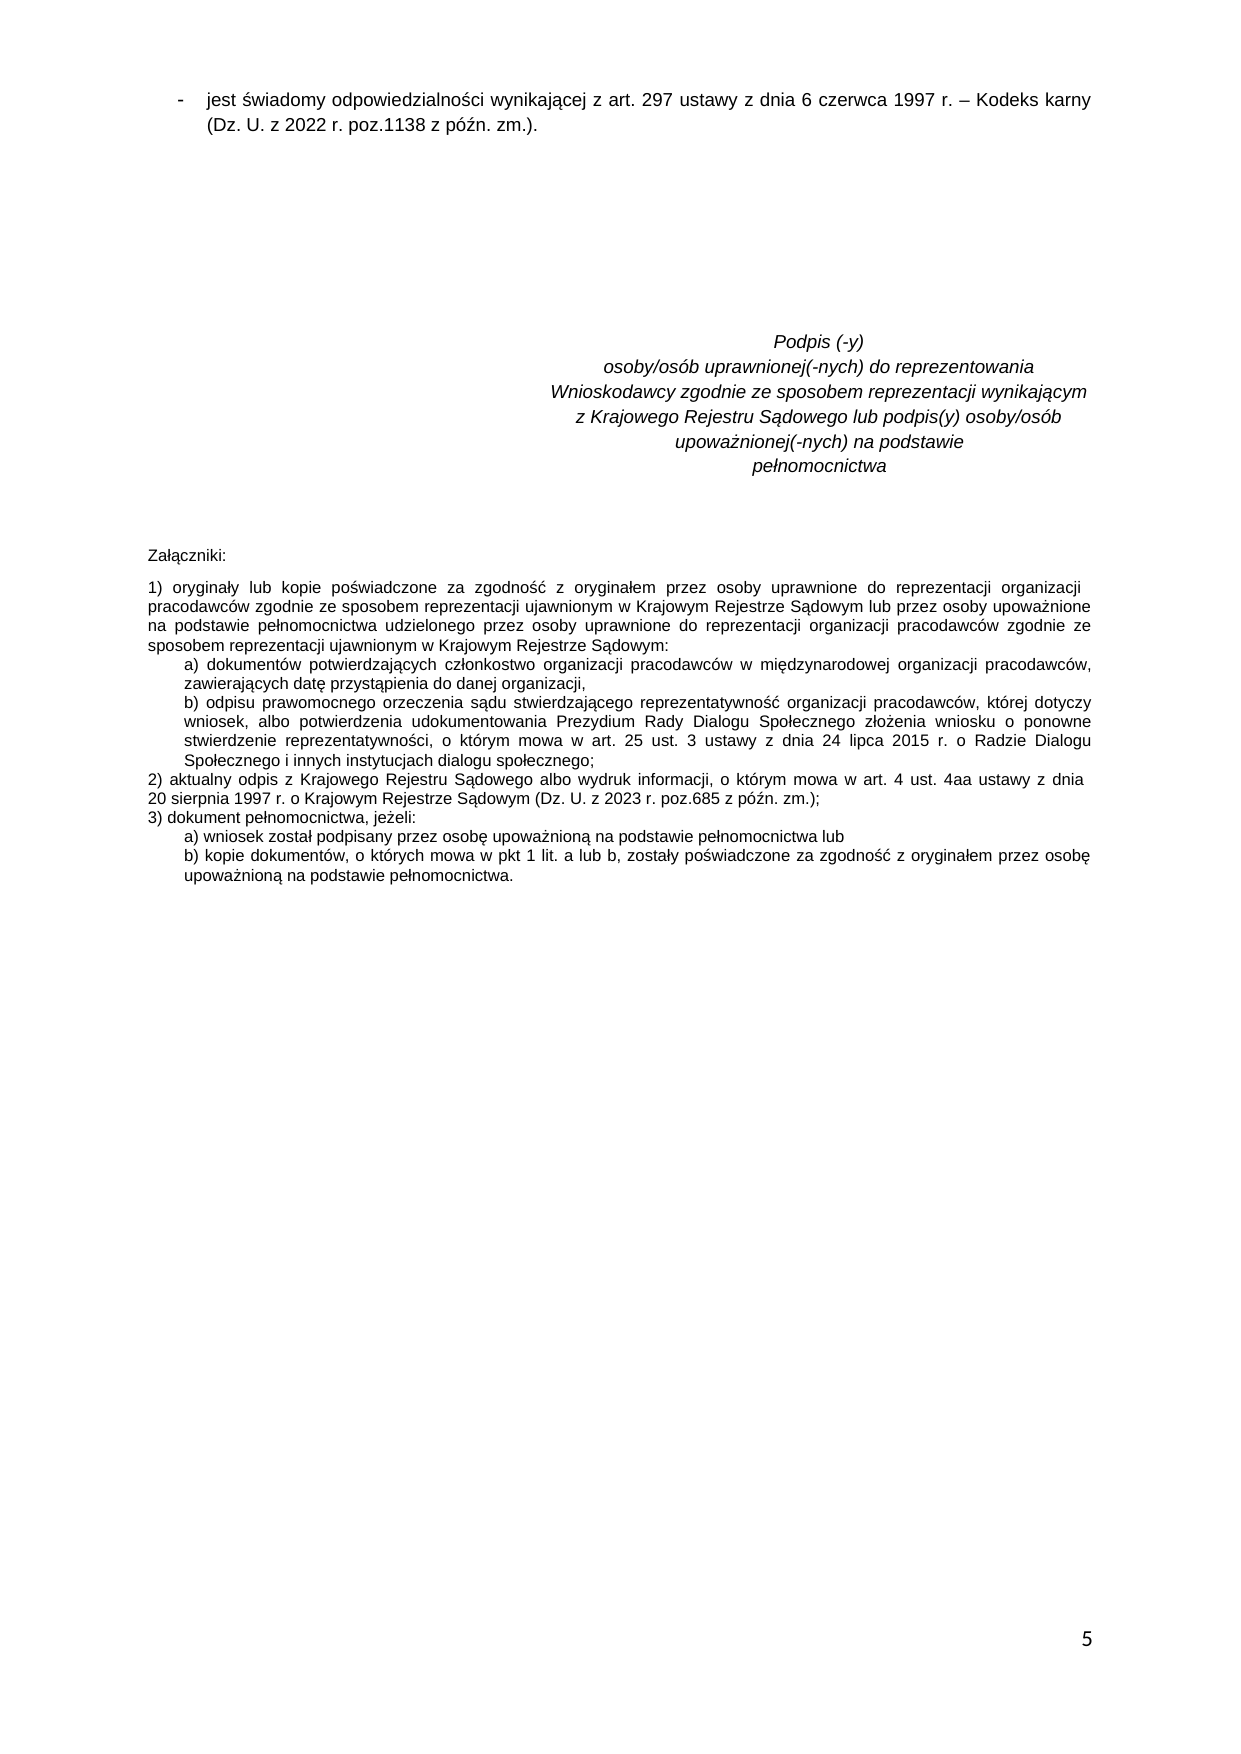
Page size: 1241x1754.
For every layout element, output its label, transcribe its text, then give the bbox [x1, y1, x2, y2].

list jest świadomy odpowiedzialności wynikającej z art. 297 ustawy z dnia 6 czerwca 1997 r. – Kodeks karny (Dz. U. z 2022 r. poz.1138 z późn. zm.). [177, 89, 1093, 135]
text a) wniosek został podpisany przez osobę upoważnioną na podstawie pełnomocnictwa lub [184, 827, 1093, 846]
text Podpis (-y) [546, 331, 1093, 353]
text 3) dokument pełnomocnictwa, jeżeli: [148, 808, 1093, 827]
list Załączniki: [148, 546, 1093, 565]
text osoby/osób uprawnionej(-nych) do reprezentowania Wnioskodawcy zgodnie ze sposobem reprezentacji wynikającym z Krajowego Rejestru Sądowego lub podpis(y) osoby/osób upoważnionej(-nych) na podstawie [546, 356, 1093, 452]
text b) kopie dokumentów, o których mowa w pkt 1 lit. a lub b, zostały poświadczone za zgodność z oryginałem przez osobę upoważnioną na podstawie pełnomocnictwa. [184, 846, 1093, 884]
text 2) aktualny odpis z Krajowego Rejestru Sądowego albo wydruk informacji, o którym mowa w art. 4 ust. 4aa ustawy z dnia 20 sierpnia 1997 r. o Krajowym Rejestrze Sądowym (Dz. U. z 2023 r. poz.685 z późn. zm.); [148, 769, 1093, 808]
text a) dokumentów potwierdzających członkostwo organizacji pracodawców w międzynarodowej organizacji pracodawców, zawierających datę przystąpienia do danej organizacji, [184, 654, 1093, 693]
text b) odpisu prawomocnego orzeczenia sądu stwierdzającego reprezentatywność organizacji pracodawców, której dotyczy wniosek, albo potwierdzenia udokumentowania Prezydium Rady Dialogu Społecznego złożenia wniosku o ponowne stwierdzenie reprezentatywności, o którym mowa w art. 25 ust. 3 ustawy z dnia 24 lipca 2015 r. o Radzie Dialogu Społecznego i innych instytucjach dialogu społecznego; [184, 693, 1093, 769]
text 1) oryginały lub kopie poświadczone za zgodność z oryginałem przez osoby uprawnione do reprezentacji organizacji pracodawców zgodnie ze sposobem reprezentacji ujawnionym w Krajowym Rejestrze Sądowym lub przez osoby upoważnione na podstawie pełnomocnictwa udzielonego przez osoby uprawnione do reprezentacji organizacji pracodawców zgodnie ze sposobem reprezentacji ujawnionym w Krajowym Rejestrze Sądowym: [148, 578, 1093, 654]
text pełnomocnictwa [546, 455, 1093, 477]
